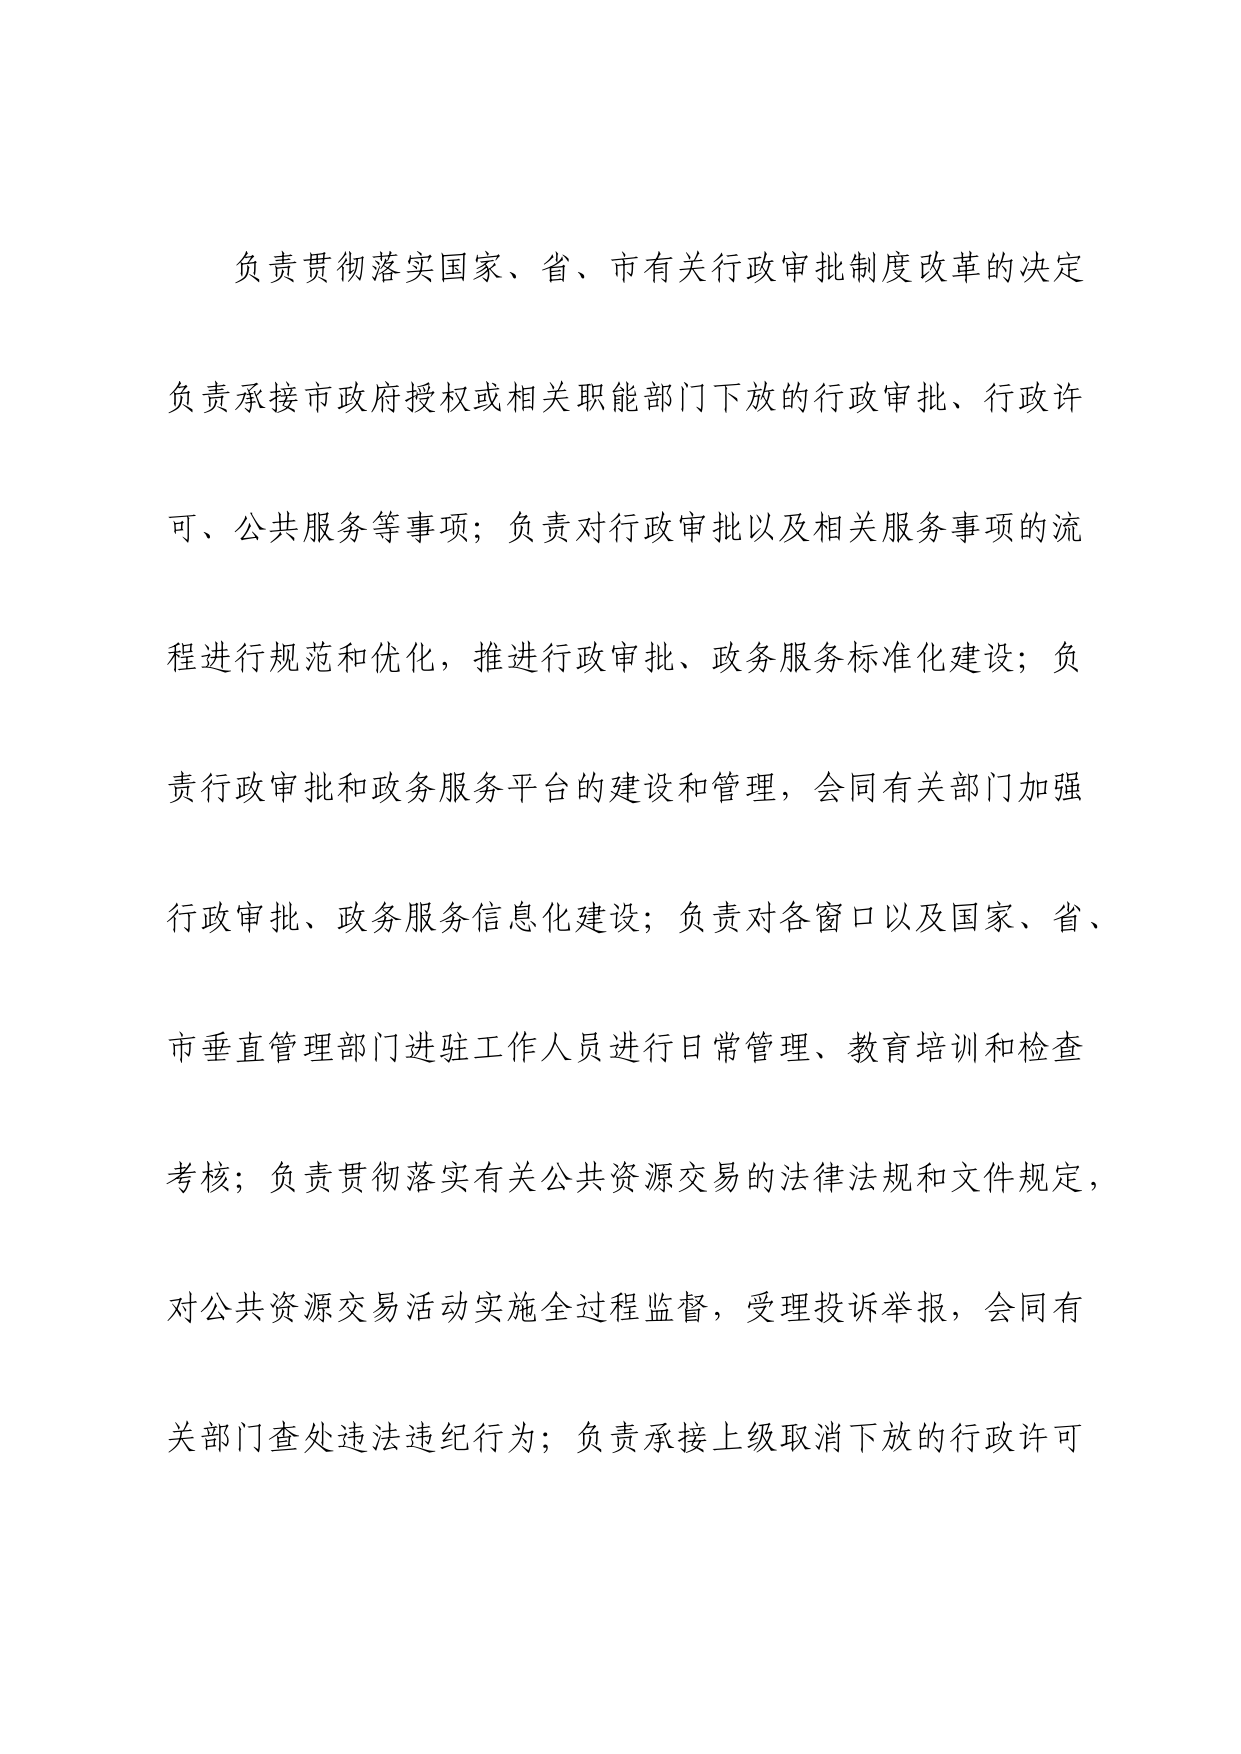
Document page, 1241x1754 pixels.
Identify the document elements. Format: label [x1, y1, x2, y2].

text [165, 233, 1087, 1468]
